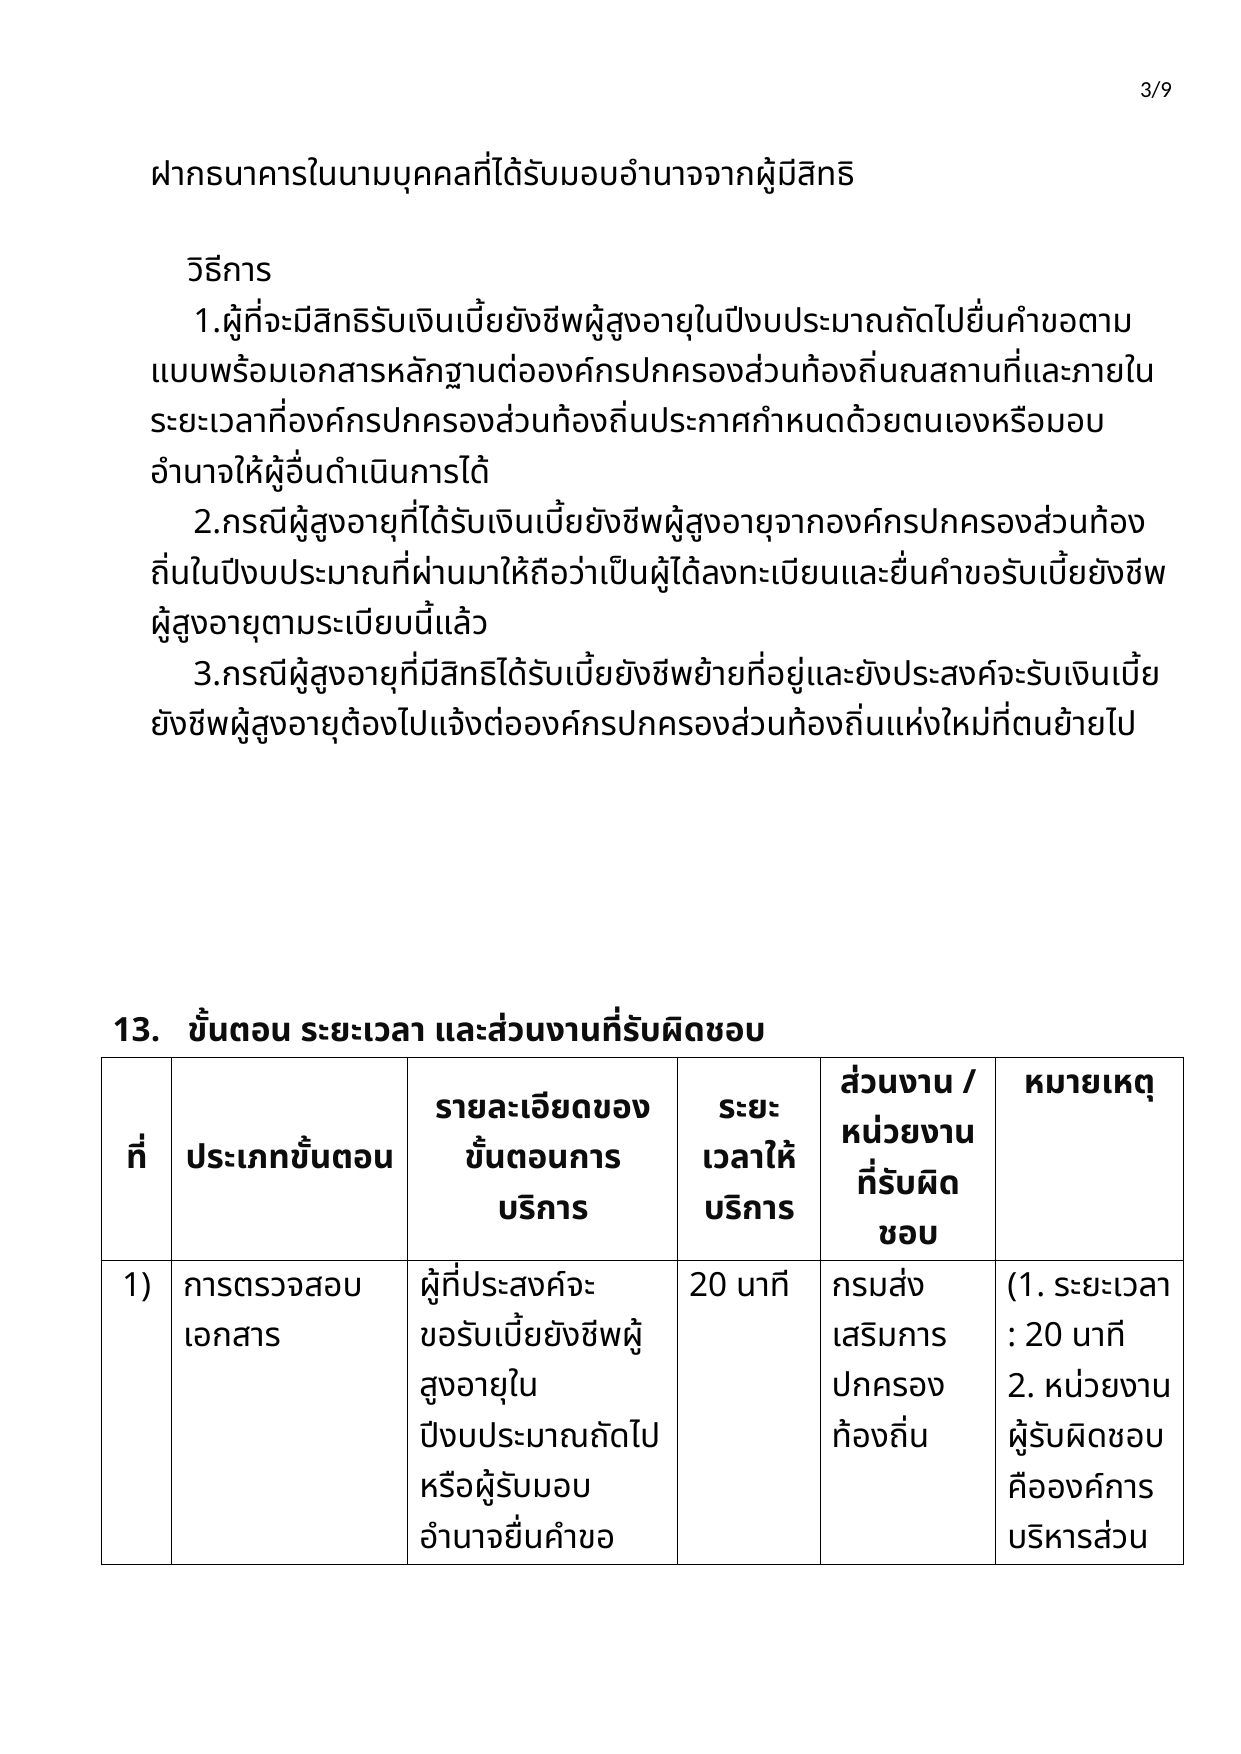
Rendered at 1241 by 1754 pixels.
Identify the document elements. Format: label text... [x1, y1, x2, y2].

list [112, 150, 1172, 870]
table_header หมายเหตุ [996, 1058, 1183, 1259]
table_header ประเภทขั้นตอน [172, 1058, 407, 1259]
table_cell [996, 1261, 1183, 1564]
table_header ที่ [102, 1058, 171, 1259]
table_cell 1) [102, 1261, 171, 1564]
table_header รายละเอียดของขั้นตอนการบริการ [408, 1058, 677, 1259]
table_header ระยะเวลาให้บริการ [678, 1058, 820, 1259]
table_header ส่วนงาน / หน่วยงานที่รับผิดชอบ [821, 1058, 995, 1259]
table_cell การตรวจสอบเอกสาร [172, 1261, 407, 1564]
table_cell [408, 1261, 677, 1564]
table_cell กรมส่งเสริมการปกครองท้องถิ่น [821, 1261, 995, 1564]
table_cell 20 นาที [678, 1261, 820, 1564]
list ขั้นตอน ระยะเวลา และส่วนงานที่รับผิดชอบ [112, 1006, 1172, 1057]
